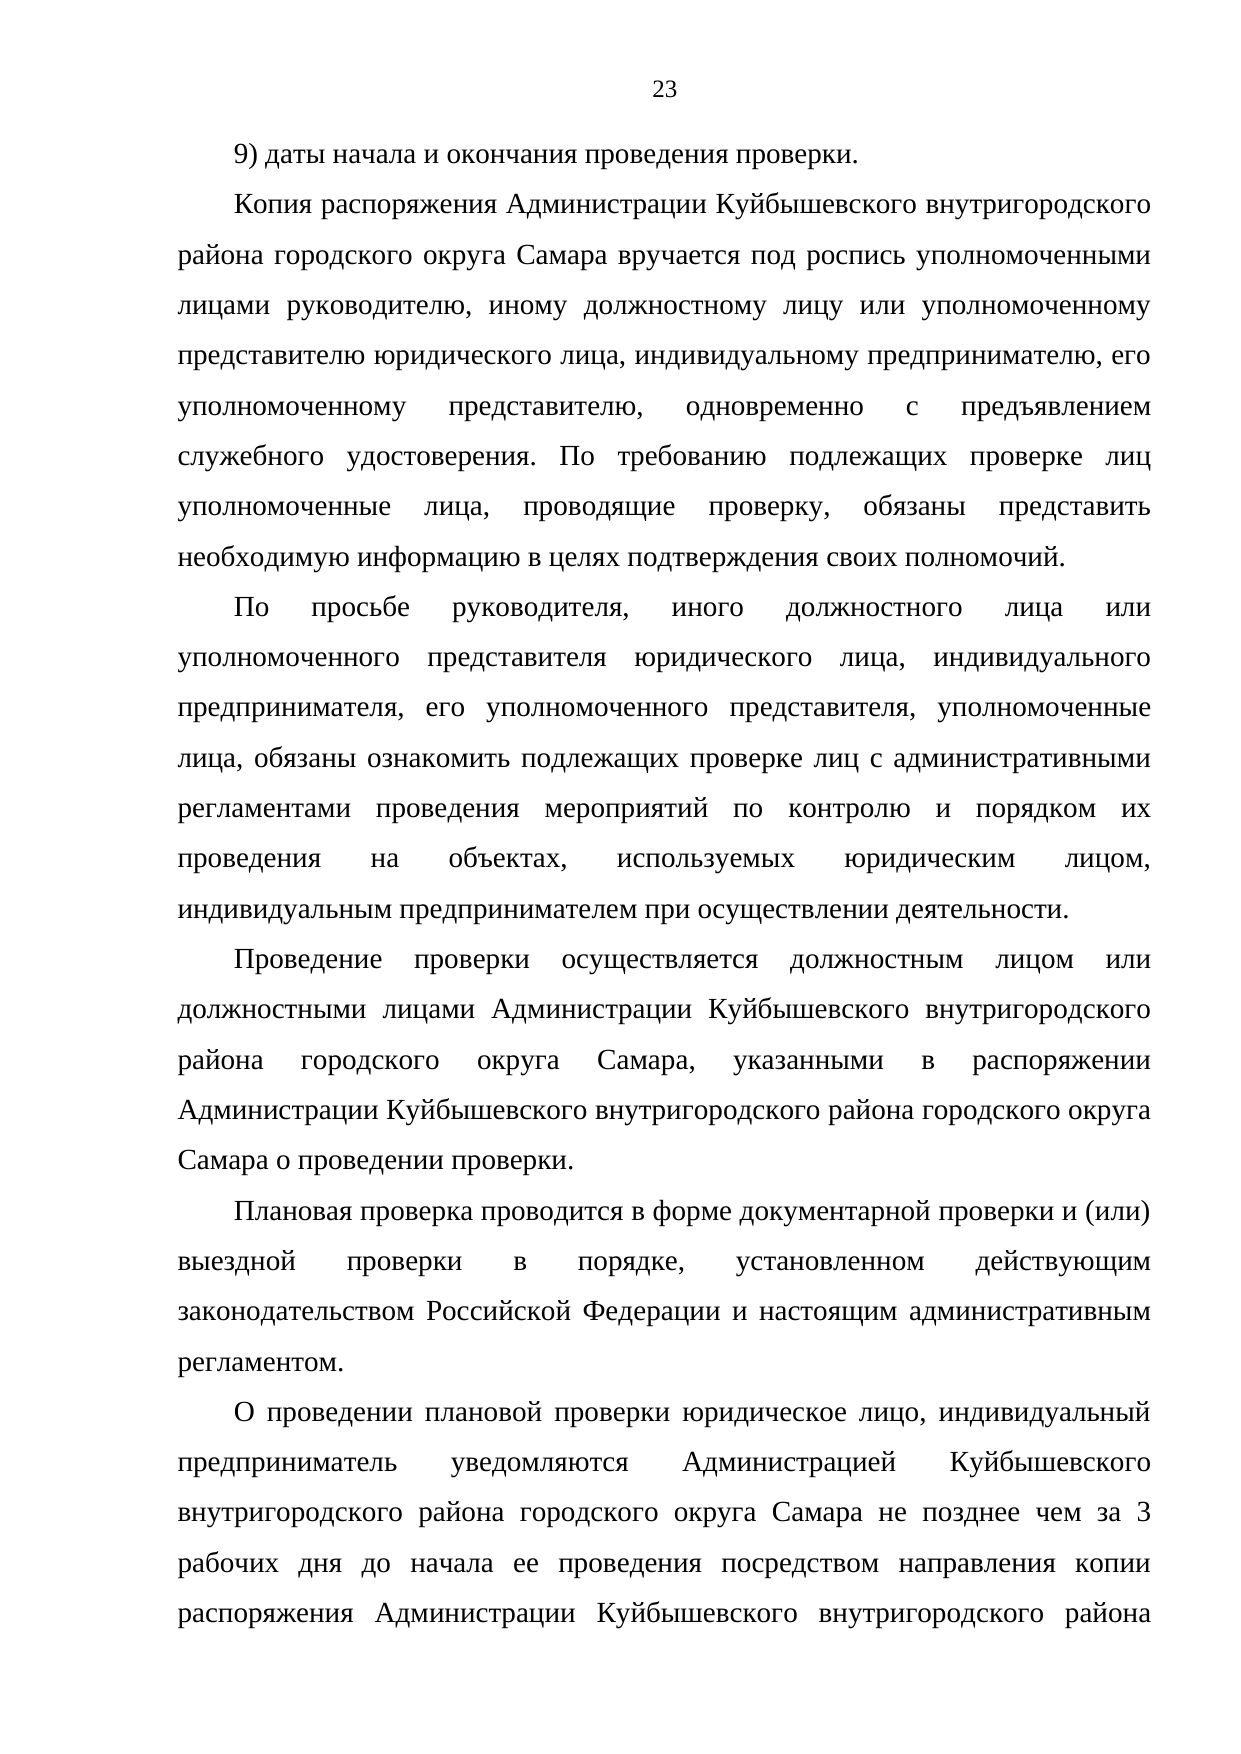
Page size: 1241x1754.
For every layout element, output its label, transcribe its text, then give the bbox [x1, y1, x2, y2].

text Проведение проверки осуществляется должностным лицом или должностными лицами Администрации Куйбышевского внутригородского района городского округа Самара, указанными в распоряжении Администрации Куйбышевского внутригородского района городского округа Самара о проведении проверки. [177, 941, 1152, 1176]
text 9) даты начала и окончания проведения проверки. [177, 136, 1152, 170]
text Плановая проверка проводится в форме документарной проверки и (или) выездной проверки в порядке, установленном действующим законодательством Российской Федерации и настоящим административным регламентом. [177, 1193, 1152, 1377]
text По просьбе руководителя, иного должностного лица или уполномоченного представителя юридического лица, индивидуального предпринимателя, его уполномоченного представителя, уполномоченные лица, обязаны ознакомить подлежащих проверке лиц с административными регламентами проведения мероприятий по контролю и порядком их проведения на объектах, используемых юридическим лицом, индивидуальным предпринимателем при осуществлении деятельности. [177, 589, 1152, 924]
text Копия распоряжения Администрации Куйбышевского внутригородского района городского округа Самара вручается под роспись уполномоченными лицами руководителю, иному должностному лицу или уполномоченному представителю юридического лица, индивидуальному предпринимателю, его уполномоченному представителю, одновременно с предъявлением служебного удостоверения. По требованию подлежащих проверке лиц уполномоченные лица, проводящие проверку, обязаны представить необходимую информацию в целях подтверждения своих полномочий. [177, 186, 1152, 572]
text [177, 1394, 1152, 1629]
